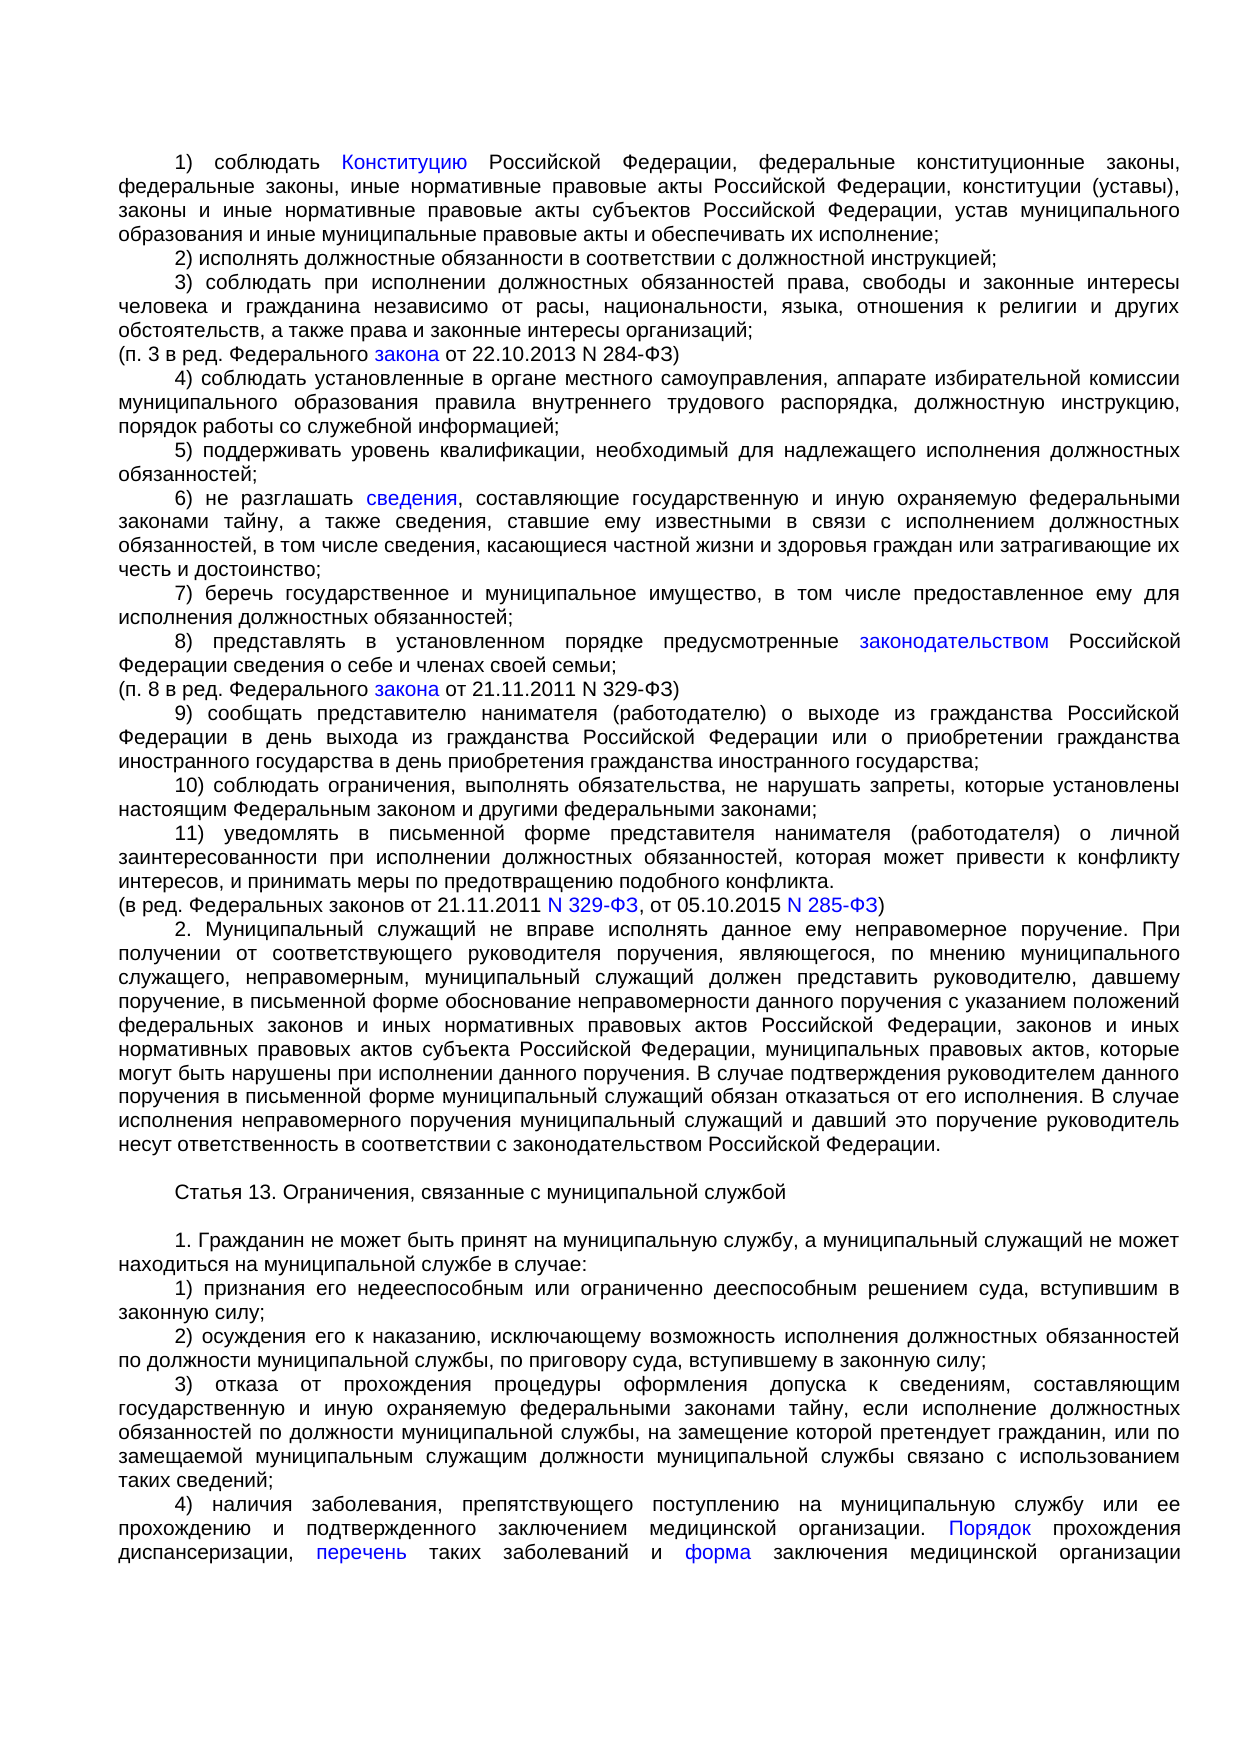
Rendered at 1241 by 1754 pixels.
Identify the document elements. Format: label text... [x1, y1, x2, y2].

text 2. Муниципальный служащий не вправе исполнять данное ему неправомерное поручение. При получении от соответствующего руководителя поручения, являющегося, по мнению муниципального служащего, неправомерным, муниципальный служащий должен представить руководителю, давшему поручение, в письменной форме обоснование неправомерности данного поручения с указанием положений федеральных законов и иных нормативных правовых актов Российской Федерации, законов и иных нормативных правовых актов субъекта Российской Федерации, муниципальных правовых актов, которые могут быть нарушены при исполнении данного поручения. В случае подтверждения руководителем данного поручения в письменной форме муниципальный служащий обязан отказаться от его исполнения. В случае исполнения неправомерного поручения муниципальный служащий и давший это поручение руководитель несут ответственность в соответствии с законодательством Российской Федерации. [118, 917, 1181, 1156]
text 11) уведомлять в письменной форме представителя нанимателя (работодателя) о личной заинтересованности при исполнении должностных обязанностей, которая может привести к конфликту интересов, и принимать меры по предотвращению подобного конфликта. [118, 821, 1181, 893]
text (п. 3 в ред. Федерального закона от 22.10.2013 N 284-ФЗ) [118, 342, 1181, 366]
text 1) соблюдать Конституцию Российской Федерации, федеральные конституционные законы, федеральные законы, иные нормативные правовые акты Российской Федерации, конституции (уставы), законы и иные нормативные правовые акты субъектов Российской Федерации, устав муниципального образования и иные муниципальные правовые акты и обеспечивать их исполнение; [118, 150, 1181, 246]
text 7) беречь государственное и муниципальное имущество, в том числе предоставленное ему для исполнения должностных обязанностей; [118, 581, 1181, 629]
text 3) соблюдать при исполнении должностных обязанностей права, свободы и законные интересы человека и гражданина независимо от расы, национальности, языка, отношения к религии и других обстоятельств, а также права и законные интересы организаций; [118, 270, 1181, 342]
text 3) отказа от прохождения процедуры оформления допуска к сведениям, составляющим государственную и иную охраняемую федеральными законами тайну, если исполнение должностных обязанностей по должности муниципальной службы, на замещение которой претендует гражданин, или по замещаемой муниципальным служащим должности муниципальной службы связано с использованием таких сведений; [118, 1372, 1181, 1492]
text 6) не разглашать сведения, составляющие государственную и иную охраняемую федеральными законами тайну, а также сведения, ставшие ему известными в связи с исполнением должностных обязанностей, в том числе сведения, касающиеся частной жизни и здоровья граждан или затрагивающие их честь и достоинство; [118, 485, 1181, 581]
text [118, 1492, 1181, 1563]
text 9) сообщать представителю нанимателя (работодателю) о выходе из гражданства Российской Федерации в день выхода из гражданства Российской Федерации или о приобретении гражданства иностранного государства в день приобретения гражданства иностранного государства; [118, 701, 1181, 773]
text (п. 8 в ред. Федерального закона от 21.11.2011 N 329-ФЗ) [118, 677, 1181, 701]
text 2) осуждения его к наказанию, исключающему возможность исполнения должностных обязанностей по должности муниципальной службы, по приговору суда, вступившему в законную силу; [118, 1324, 1181, 1372]
text 10) соблюдать ограничения, выполнять обязательства, не нарушать запреты, которые установлены настоящим Федеральным законом и другими федеральными законами; [118, 773, 1181, 821]
text 1) признания его недееспособным или ограниченно дееспособным решением суда, вступившим в законную силу; [118, 1276, 1181, 1324]
text (в ред. Федеральных законов от 21.11.2011 N 329-ФЗ, от 05.10.2015 N 285-ФЗ) [118, 893, 1181, 917]
text 1. Гражданин не может быть принят на муниципальную службу, а муниципальный служащий не может находиться на муниципальной службе в случае: [118, 1228, 1181, 1276]
text 5) поддерживать уровень квалификации, необходимый для надлежащего исполнения должностных обязанностей; [118, 437, 1181, 485]
text 4) соблюдать установленные в органе местного самоуправления, аппарате избирательной комиссии муниципального образования правила внутреннего трудового распорядка, должностную инструкцию, порядок работы со служебной информацией; [118, 366, 1181, 437]
text Статья 13. Ограничения, связанные с муниципальной службой [118, 1180, 1181, 1204]
text 2) исполнять должностные обязанности в соответствии с должностной инструкцией; [118, 246, 1181, 270]
text 8) представлять в установленном порядке предусмотренные законодательством Российской Федерации сведения о себе и членах своей семьи; [118, 629, 1181, 677]
